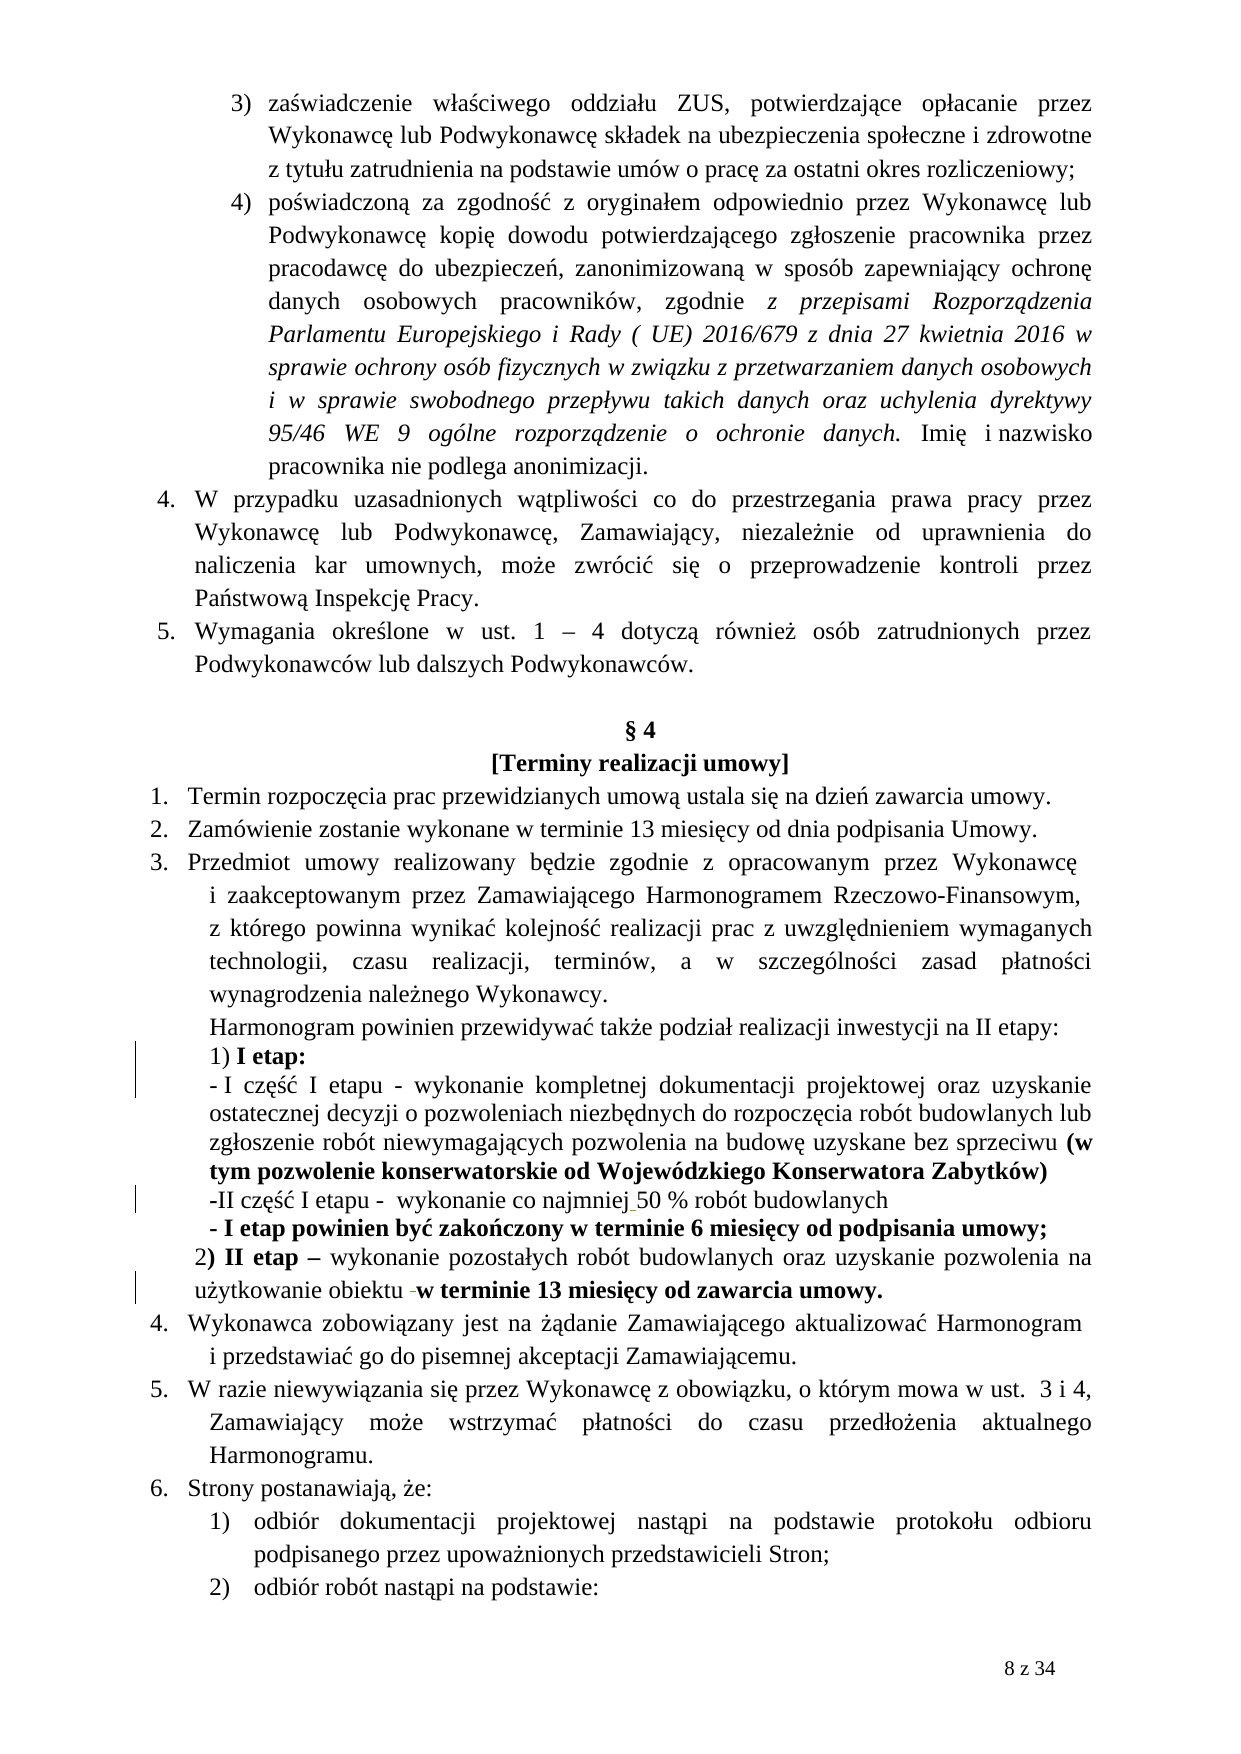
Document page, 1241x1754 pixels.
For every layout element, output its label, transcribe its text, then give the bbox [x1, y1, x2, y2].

list odbiór robót nastąpi na podstawie: [209, 1572, 1092, 1601]
text 1) I etap: [209, 1041, 1092, 1070]
list Wymagania określone w ust. 1 – 4 dotyczą również osób zatrudnionych przez Podwykonawców lub dalszych Podwykonawców. [157, 616, 1092, 678]
list [Terminy realizacji umowy] [187, 748, 1092, 777]
list § 4 [187, 715, 1092, 744]
list Zamówienie zostanie wykonane w terminie 13 miesięcy od dnia podpisania Umowy. [150, 814, 1092, 843]
list W razie niewywiązania się przez Wykonawcę z obowiązku, o którym mowa w ust. 3 i 4, Zamawiający może wstrzymać płatności do czasu przedłożenia aktualnego Harmonogramu. [150, 1374, 1092, 1469]
list Termin rozpoczęcia prac przewidzianych umową ustala się na dzień zawarcia umowy. [150, 781, 1092, 810]
text -II część I etapu - wykonanie co najmniej50 % robót budowlanych [209, 1185, 1092, 1213]
list zaświadczenie właściwego oddziału ZUS, potwierdzające opłacanie przez Wykonawcę lub Podwykonawcę składek na ubezpieczenia społeczne i zdrowotne z tytułu zatrudnienia na podstawie umów o pracę za ostatni okres rozliczeniowy; [231, 88, 1092, 182]
list poświadczoną za zgodność z oryginałem odpowiednio przez Wykonawcę lub Podwykonawcę kopię dowodu potwierdzającego zgłoszenie pracownika przez pracodawcę do ubezpieczeń, zanonimizowaną w sposób zapewniający ochronę danych osobowych pracowników, zgodnie z przepisami Rozporządzenia Parlamentu Europejskiego i Rady ( UE) 2016/679 z dnia 27 kwietnia 2016 w sprawie ochrony osób fizycznych w związku z przetwarzaniem danych osobowych i w sprawie swobodnego przepływu takich danych oraz uchylenia dyrektywy 95/46 WE 9 ogólne rozporządzenie o ochronie danych. Imię i nazwisko pracownika nie podlega anonimizacji. [231, 187, 1092, 479]
text 2) II etap – wykonanie pozostałych robót budowlanych oraz uzyskanie pozwolenia na użytkowanie obiektu w terminie 13 miesięcy od zawarcia umowy. [194, 1242, 1092, 1304]
list Wykonawca zobowiązany jest na żądanie Zamawiającego aktualizować Harmonogram i przedstawiać go do pisemnej akceptacji Zamawiającemu. [150, 1308, 1092, 1370]
list Strony postanawiają, że: [150, 1473, 1092, 1502]
list W przypadku uzasadnionych wątpliwości co do przestrzegania prawa pracy przez Wykonawcę lub Podwykonawcę, Zamawiający, niezależnie od uprawnienia do naliczenia kar umownych, może zwrócić się o przeprowadzenie kontroli przez Państwową Inspekcję Pracy. [157, 484, 1092, 612]
list Przedmiot umowy realizowany będzie zgodnie z opracowanym przez Wykonawcę i zaakceptowanym przez Zamawiającego Harmonogramem Rzeczowo-Finansowym, z którego powinna wynikać kolejność realizacji prac z uwzględnieniem wymaganych technologii, czasu realizacji, terminów, a w szczególności zasad płatności wynagrodzenia należnego Wykonawcy. [150, 847, 1092, 1008]
text Harmonogram powinien przewidywać także podział realizacji inwestycji na II etapy: [209, 1012, 1092, 1041]
text - I etap powinien być zakończony w terminie 6 miesięcy od podpisania umowy; [209, 1213, 1092, 1242]
text - I część I etapu - wykonanie kompletnej dokumentacji projektowej oraz uzyskanie ostatecznej decyzji o pozwoleniach niezbędnych do rozpoczęcia robót budowlanych lub zgłoszenie robót niewymagających pozwolenia na budowę uzyskane bez sprzeciwu (w tym pozwolenie konserwatorskie od Wojewódzkiego Konserwatora Zabytków) [209, 1070, 1092, 1185]
list odbiór dokumentacji projektowej nastąpi na podstawie protokołu odbioru podpisanego przez upoważnionych przedstawicieli Stron; [209, 1506, 1092, 1568]
